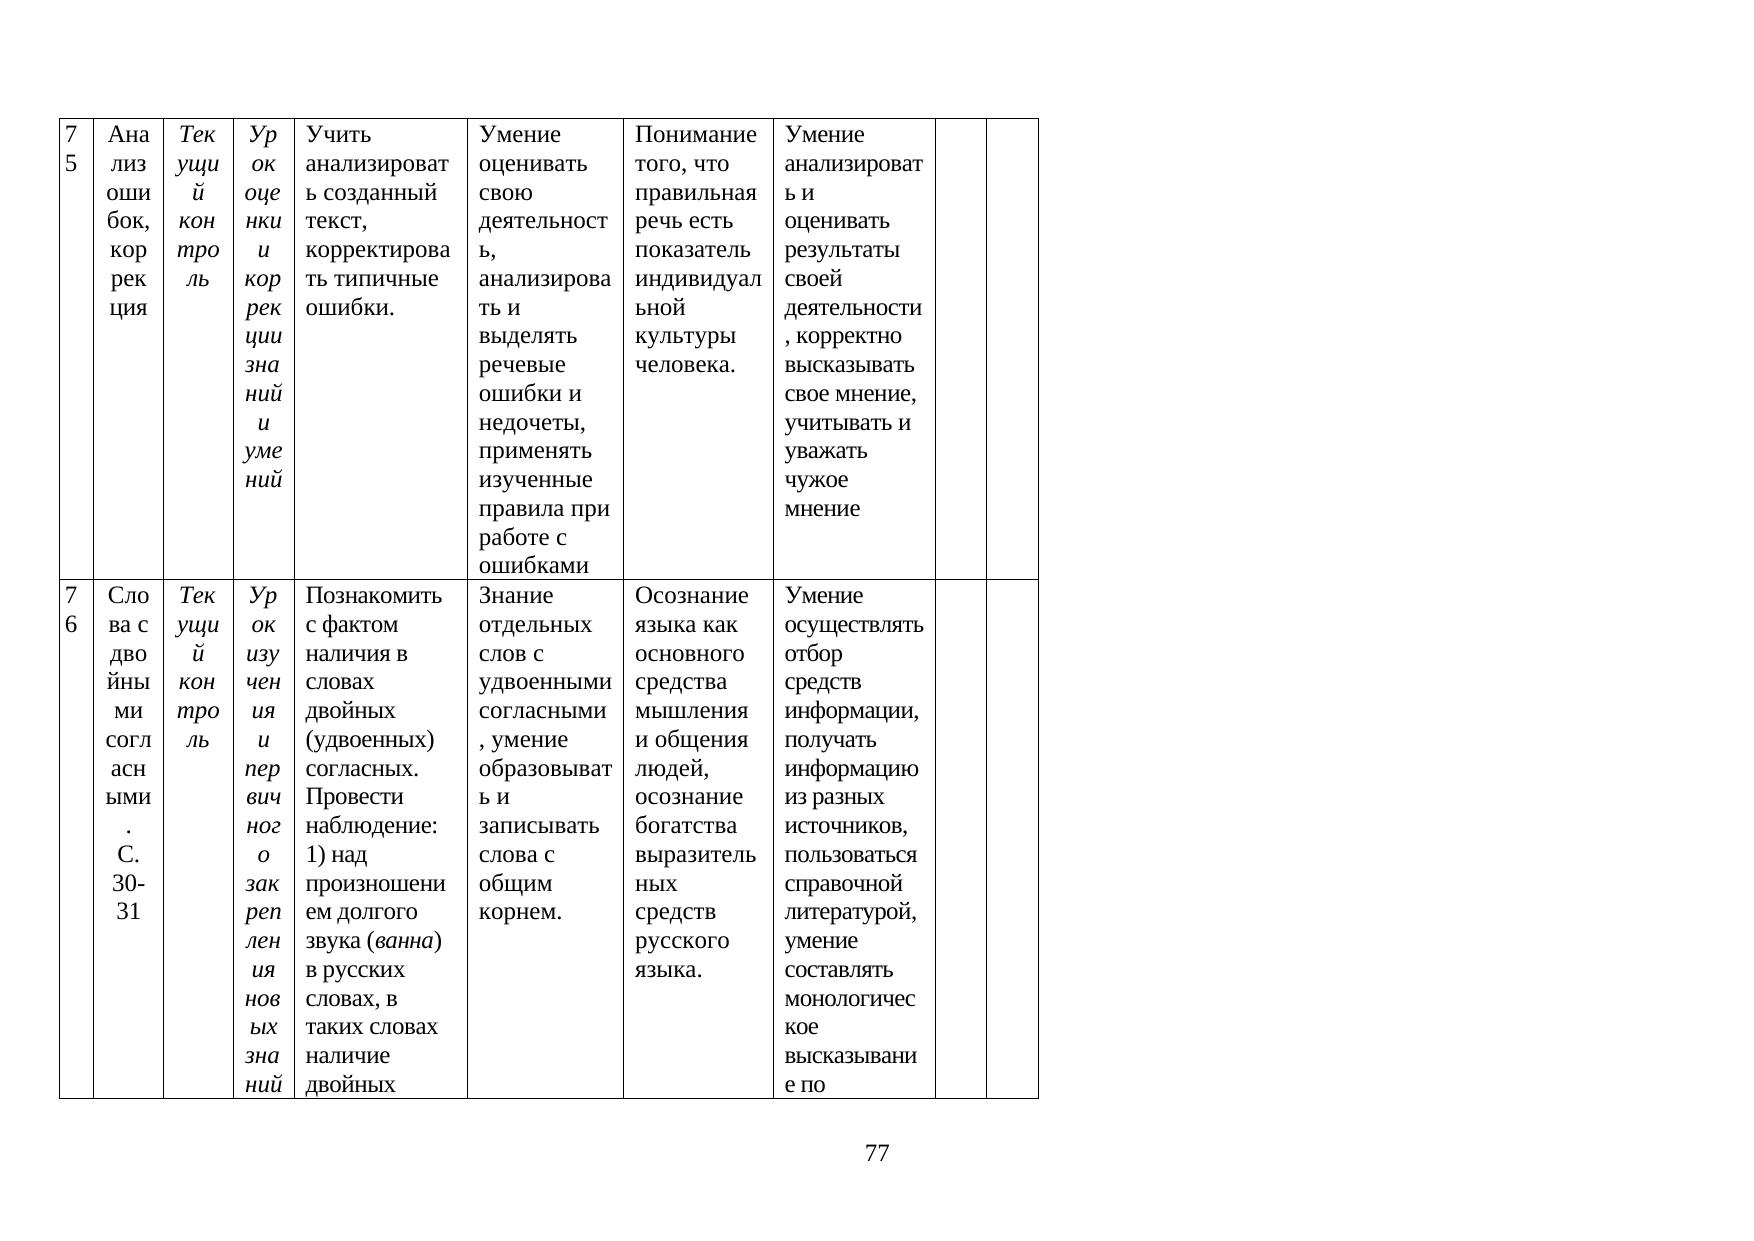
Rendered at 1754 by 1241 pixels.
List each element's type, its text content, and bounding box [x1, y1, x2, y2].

table_cell Текущий контроль [164, 119, 233, 579]
table_cell Учить анализировать созданный текст, корректировать типичные ошибки. [295, 119, 467, 579]
table_cell Текущий контроль [164, 580, 233, 1098]
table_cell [774, 580, 935, 1098]
table_cell Понимание того, что правильная речь есть показатель индивидуальной культуры человека. [624, 119, 773, 579]
table_cell Умение оценивать свою деятельность, анализировать и выделять речевые ошибки и недочеты, применять изученные правила при работе с ошибками [468, 119, 623, 579]
table_cell 76 [60, 580, 93, 1098]
table_cell 75 [60, 119, 93, 579]
table_cell Урок оценки и коррекции знаний и умений [234, 119, 294, 579]
table_cell [987, 580, 1038, 1098]
table_cell Умение анализировать и оценивать результаты своей деятельности, корректно высказывать свое мнение, учитывать и уважать чужое мнение [774, 119, 935, 579]
table_cell [936, 580, 986, 1098]
table_cell Урок изучения и первичного закрепления новых знаний [234, 580, 294, 1098]
table_cell Слова с двойными согласными. С. 30-31 [94, 580, 163, 1098]
table_cell [936, 119, 986, 579]
table_cell [987, 119, 1038, 579]
table_cell Анализ ошибок, коррекция [94, 119, 163, 579]
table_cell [624, 580, 773, 1098]
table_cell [468, 580, 623, 1098]
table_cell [295, 580, 467, 1098]
